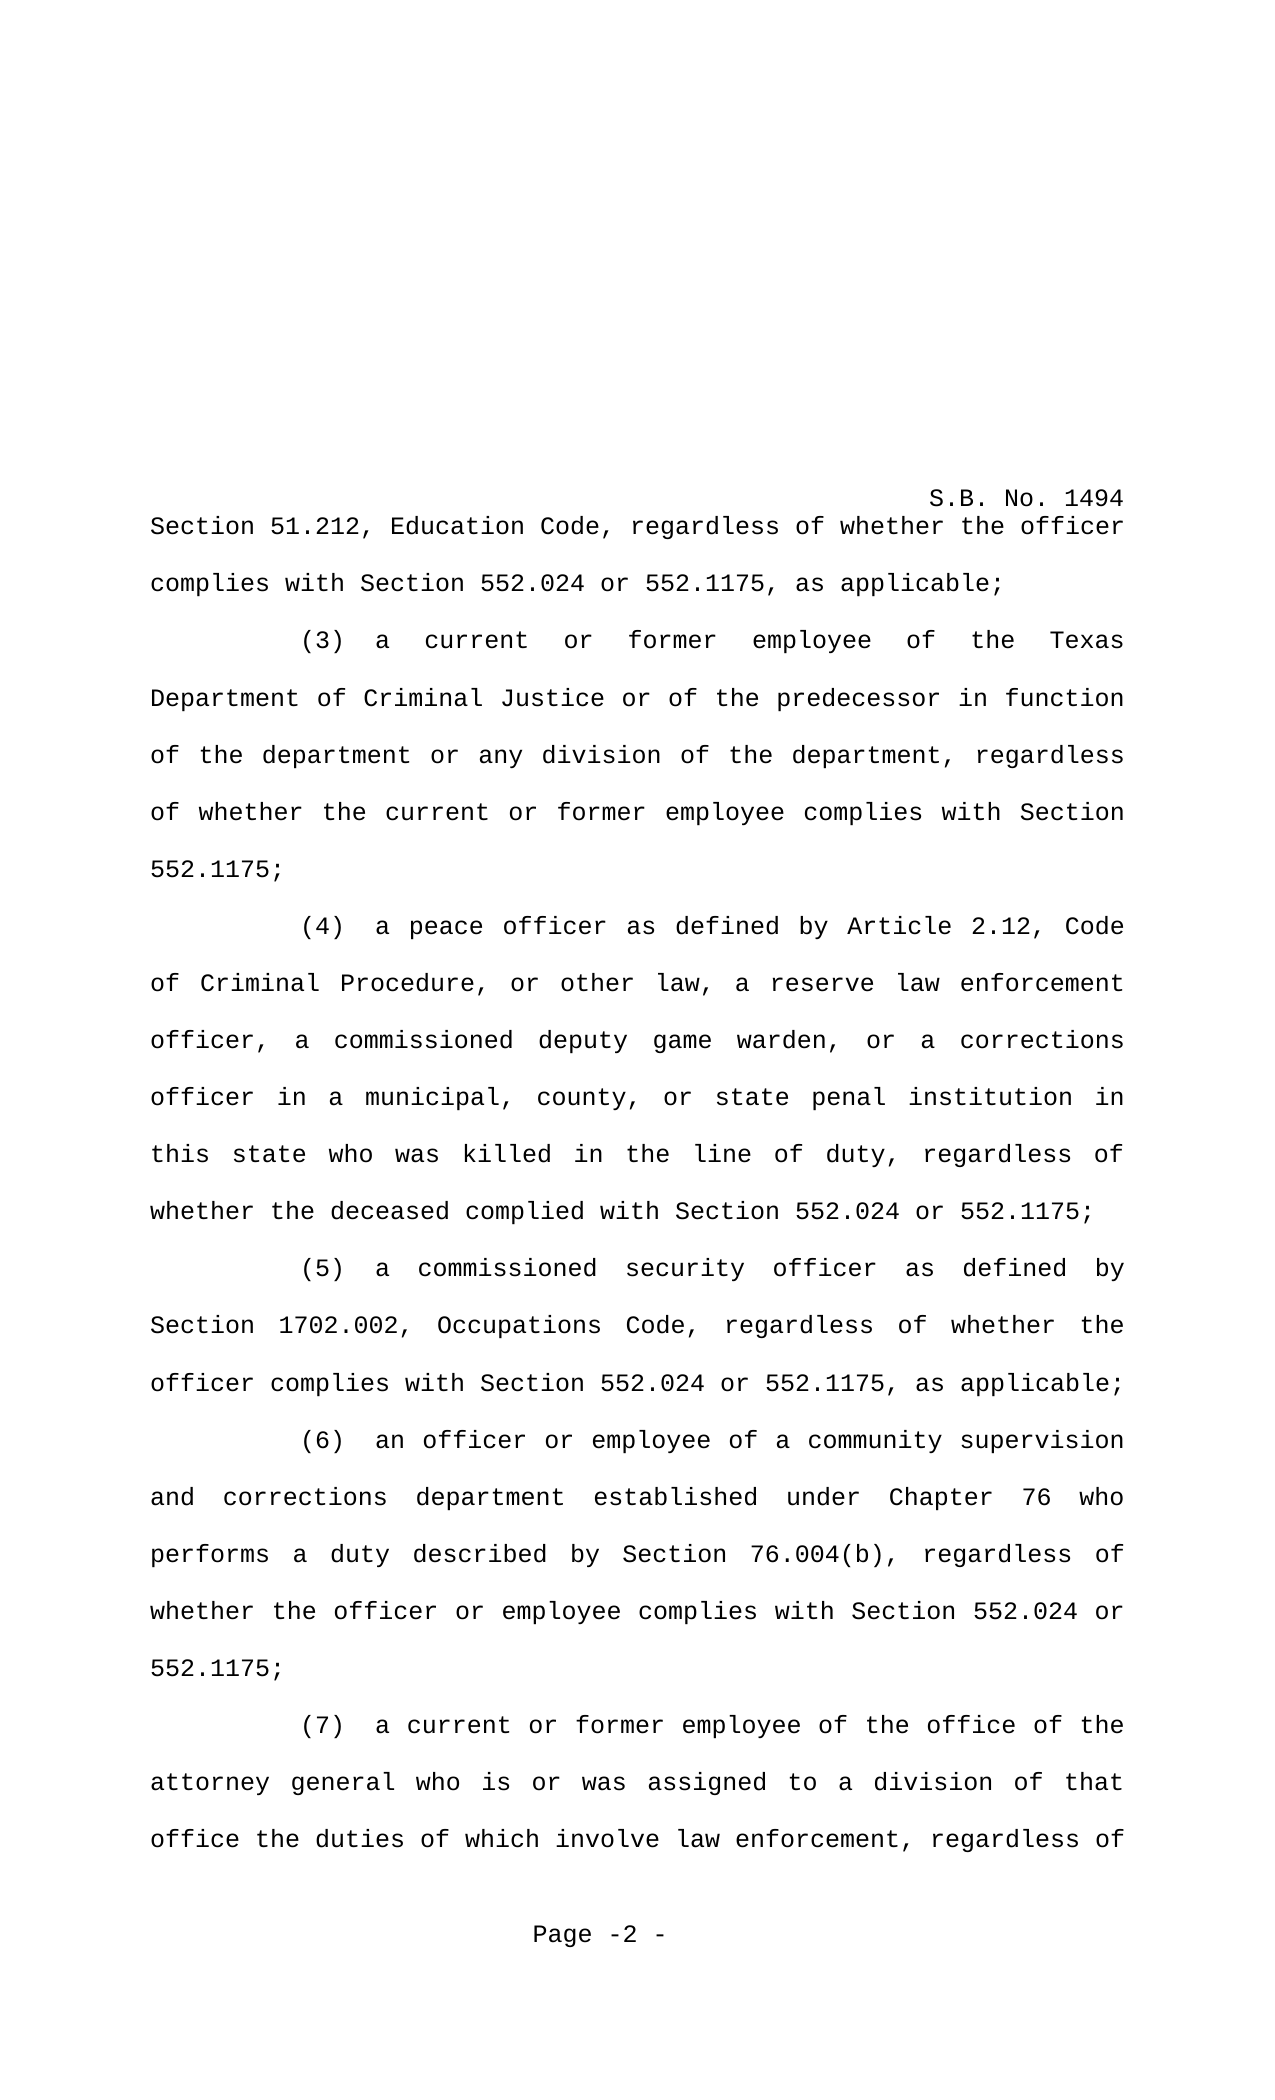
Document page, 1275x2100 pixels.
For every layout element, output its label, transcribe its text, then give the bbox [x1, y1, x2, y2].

text (4) a peace officer as defined by Article 2.12, Code of Criminal Procedure, or other law, a reserve law enforcement officer, a commissioned deputy game warden, or a corrections officer in a municipal, county, or state penal institution in this state who was killed in the line of duty, regardless of whether the deceased complied with Section 552.024 or 552.1175; [150, 913, 1125, 1227]
text (3) a current or former employee of the Texas Department of Criminal Justice or of the predecessor in function of the department or any division of the department, regardless of whether the current or former employee complies with Section 552.1175; [150, 628, 1125, 885]
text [150, 1712, 1125, 1855]
text (6) an officer or employee of a community supervision and corrections department established under Chapter 76 who performs a duty described by Section 76.004(b), regardless of whether the officer or employee complies with Section 552.024 or 552.1175; [150, 1427, 1125, 1684]
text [150, 514, 1125, 599]
text (5) a commissioned security officer as defined by Section 1702.002, Occupations Code, regardless of whether the officer complies with Section 552.024 or 552.1175, as applicable; [150, 1256, 1125, 1398]
